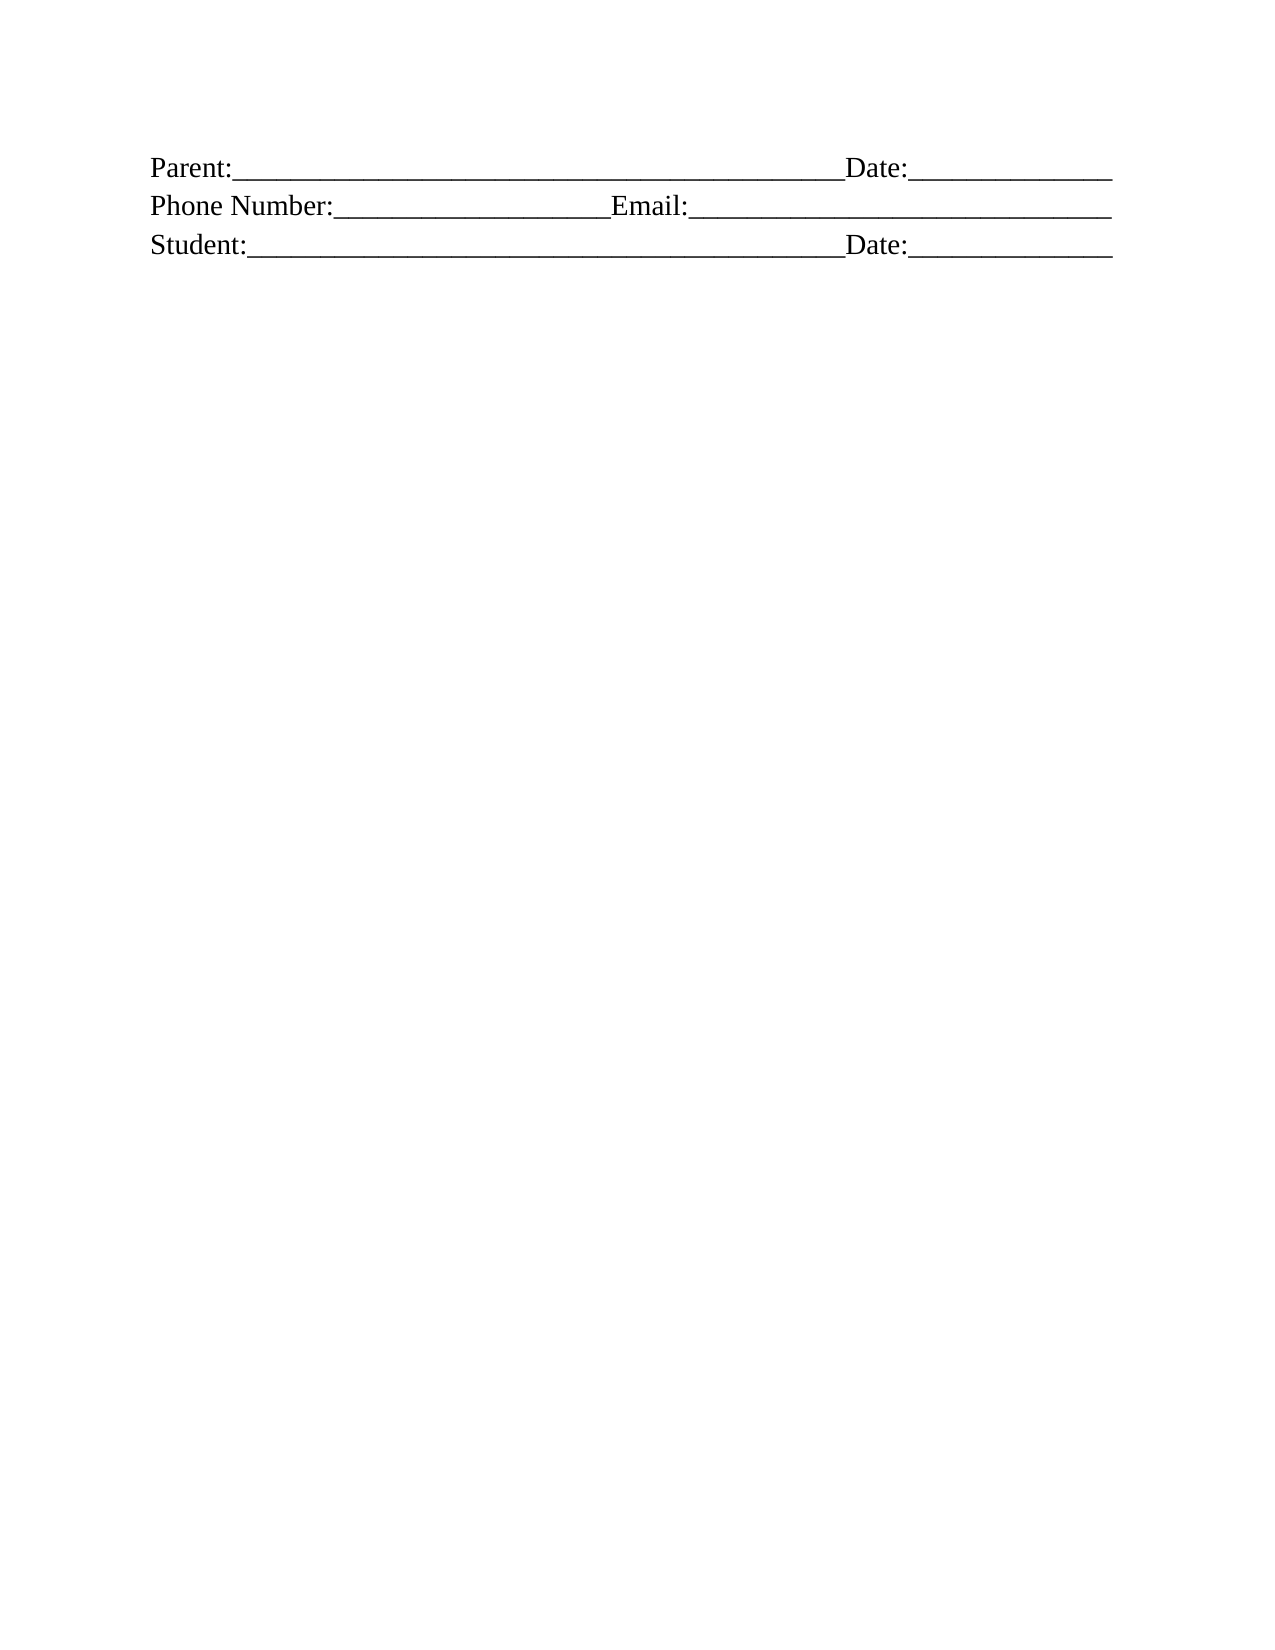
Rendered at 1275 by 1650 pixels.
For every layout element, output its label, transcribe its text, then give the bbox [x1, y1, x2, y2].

text Student:_________________________________________Date:______________ [150, 227, 1125, 261]
text Parent:__________________________________________Date:______________Phone Number:___________________Email:_____________________________ [150, 150, 1125, 222]
